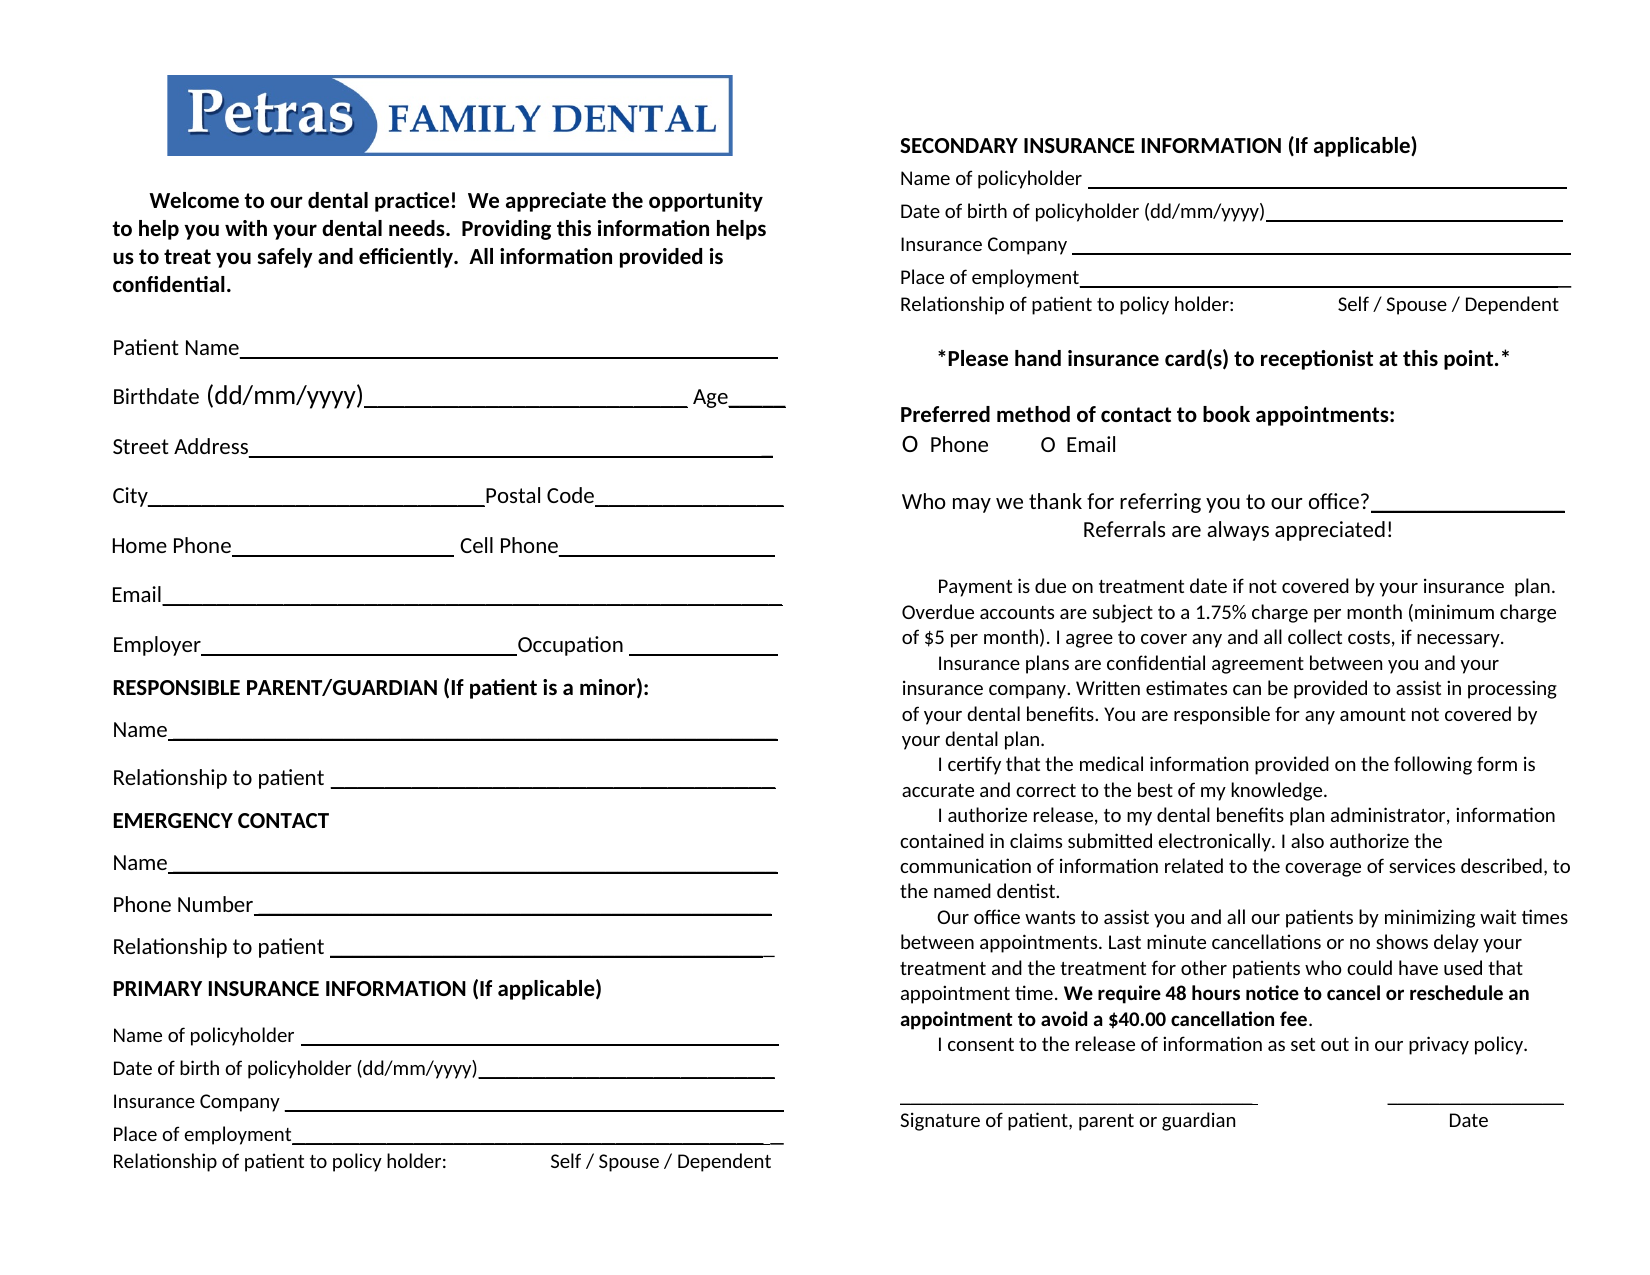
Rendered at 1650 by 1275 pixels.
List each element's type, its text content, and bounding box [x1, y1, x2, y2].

picture [167, 75, 733, 156]
text Relationship of patient to policy holder: Self / Spouse / Dependent [112, 1148, 787, 1174]
text Insurance Company _____________________________________ Place of employment___________________________________ _ [112, 1082, 787, 1148]
text Relationship of patient to policy holder: Self / Spouse / Dependent [900, 291, 1575, 316]
text O Phone O Email Who may we thank for referring you to our office?_________________ [902, 428, 1575, 515]
text Birthdate (dd/mm/yyyy)________________________ Age_____ [112, 378, 787, 412]
text Signature of patient, parent or guardian Date [900, 1107, 1575, 1189]
text Employer_______________________ Occupation ___________ RESPONSIBLE PARENT/GUARDIAN (If patient is a minor): Name _____________________________________________________ Relationship to patient _________________________________ EMERGENCY CONTACT Name _____________________________________________________ Phone Number _____________________________________________ Relationship to patient _______________________________________ PRIMARY INSURANCE INFORMATION (If applicable) [112, 626, 787, 1002]
text Referrals are always appreciated! [902, 515, 1575, 574]
text Street Address_______________________________________ City_________________________Postal Code______________ [112, 428, 787, 511]
text Name of policyholder ___________________________________ [112, 1016, 787, 1049]
text Welcome to our dental practice! We appreciate the opportunity to help you with your dental needs. Providing this information helps us to treat you safely and efficiently. All information provided is confidential. [112, 186, 787, 329]
text I authorize release, to my dental benefits plan administrator, information contained in claims submitted electronically. I also authorize the communication of information related to the coverage of services described, to the named dentist. [900, 802, 1575, 904]
text *Please hand insurance card(s) to receptionist at this point.* Preferred method of contact to book appointments: [900, 316, 1575, 428]
text Insurance Company _____________________________________ [900, 225, 1575, 258]
text Home Phone________________ Cell Phone________________ Email______________________________________________ [75, 527, 787, 609]
text SECONDARY INSURANCE INFORMATION (If applicable) Name of policyholder ___________________________________ [900, 131, 1575, 192]
text Our office wants to assist you and all our patients by minimizing wait times between appointments. Last minute cancellations or no shows delay your treatment and the treatment for other patients who could have used that appointment time. We require 48 hours notice to cancel or reschedule an appointment to avoid a $40.00 cancellation fee. I consent to the release of information as set out in our privacy policy. [900, 904, 1575, 1057]
text Payment is due on treatment date if not covered by your insurance plan. Overdue accounts are subject to a 1.75% charge per month (minimum charge of $5 per month). I agree to cover any and all collect costs, if necessary. Insurance plans are confidential agreement between you and your insurance company. Written estimates can be provided to assist in processing of your dental benefits. You are responsible for any amount not covered by your dental plan. I certify that the medical information provided on the following form is accurate and correct to the best of my knowledge. [902, 574, 1575, 802]
text Date of birth of policyholder (dd/mm/yyyy)______________________ [900, 192, 1575, 225]
text Date of birth of policyholder (dd/mm/yyyy)______________________ [112, 1049, 787, 1082]
text Patient Name___________________________ ____________ [112, 329, 787, 362]
text Place of employment___________________________________ _ [900, 258, 1575, 291]
text __________________________________ _________________ [900, 1082, 1575, 1107]
